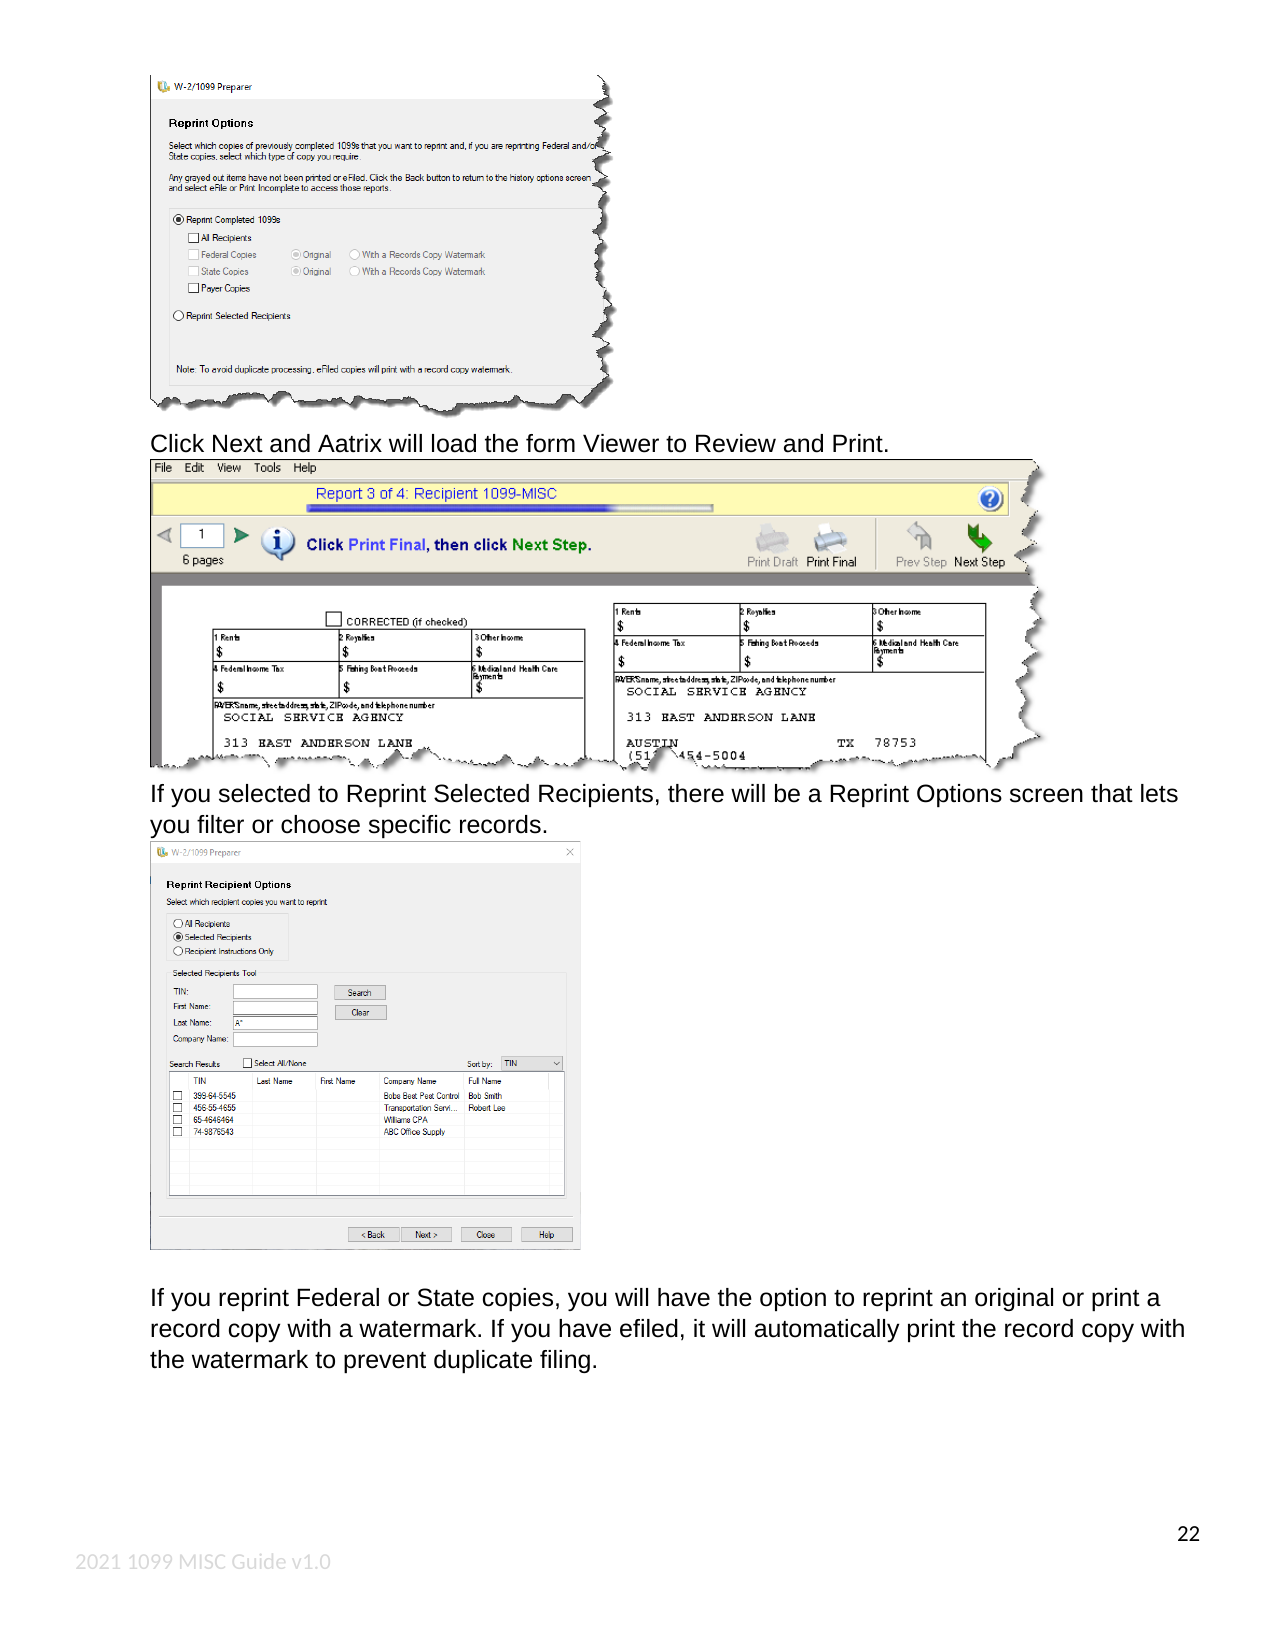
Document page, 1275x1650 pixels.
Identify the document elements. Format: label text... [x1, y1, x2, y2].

picture [150, 841, 581, 1250]
list If you selected to Reprint Selected Recipients, there will be a Reprint Options screen that lets you filter or choose specific records. [150, 779, 1200, 839]
picture [150, 75, 629, 427]
list Click Next and Aatrix will load the form Viewer to Review and Print. [150, 429, 1200, 457]
picture [150, 459, 1050, 777]
list If you reprint Federal or State copies, you will have the option to reprint an original or print a record copy with a watermark. If you have efiled, it will automatically print the record copy with the watermark to prevent duplicate filing. [150, 1283, 1200, 1374]
